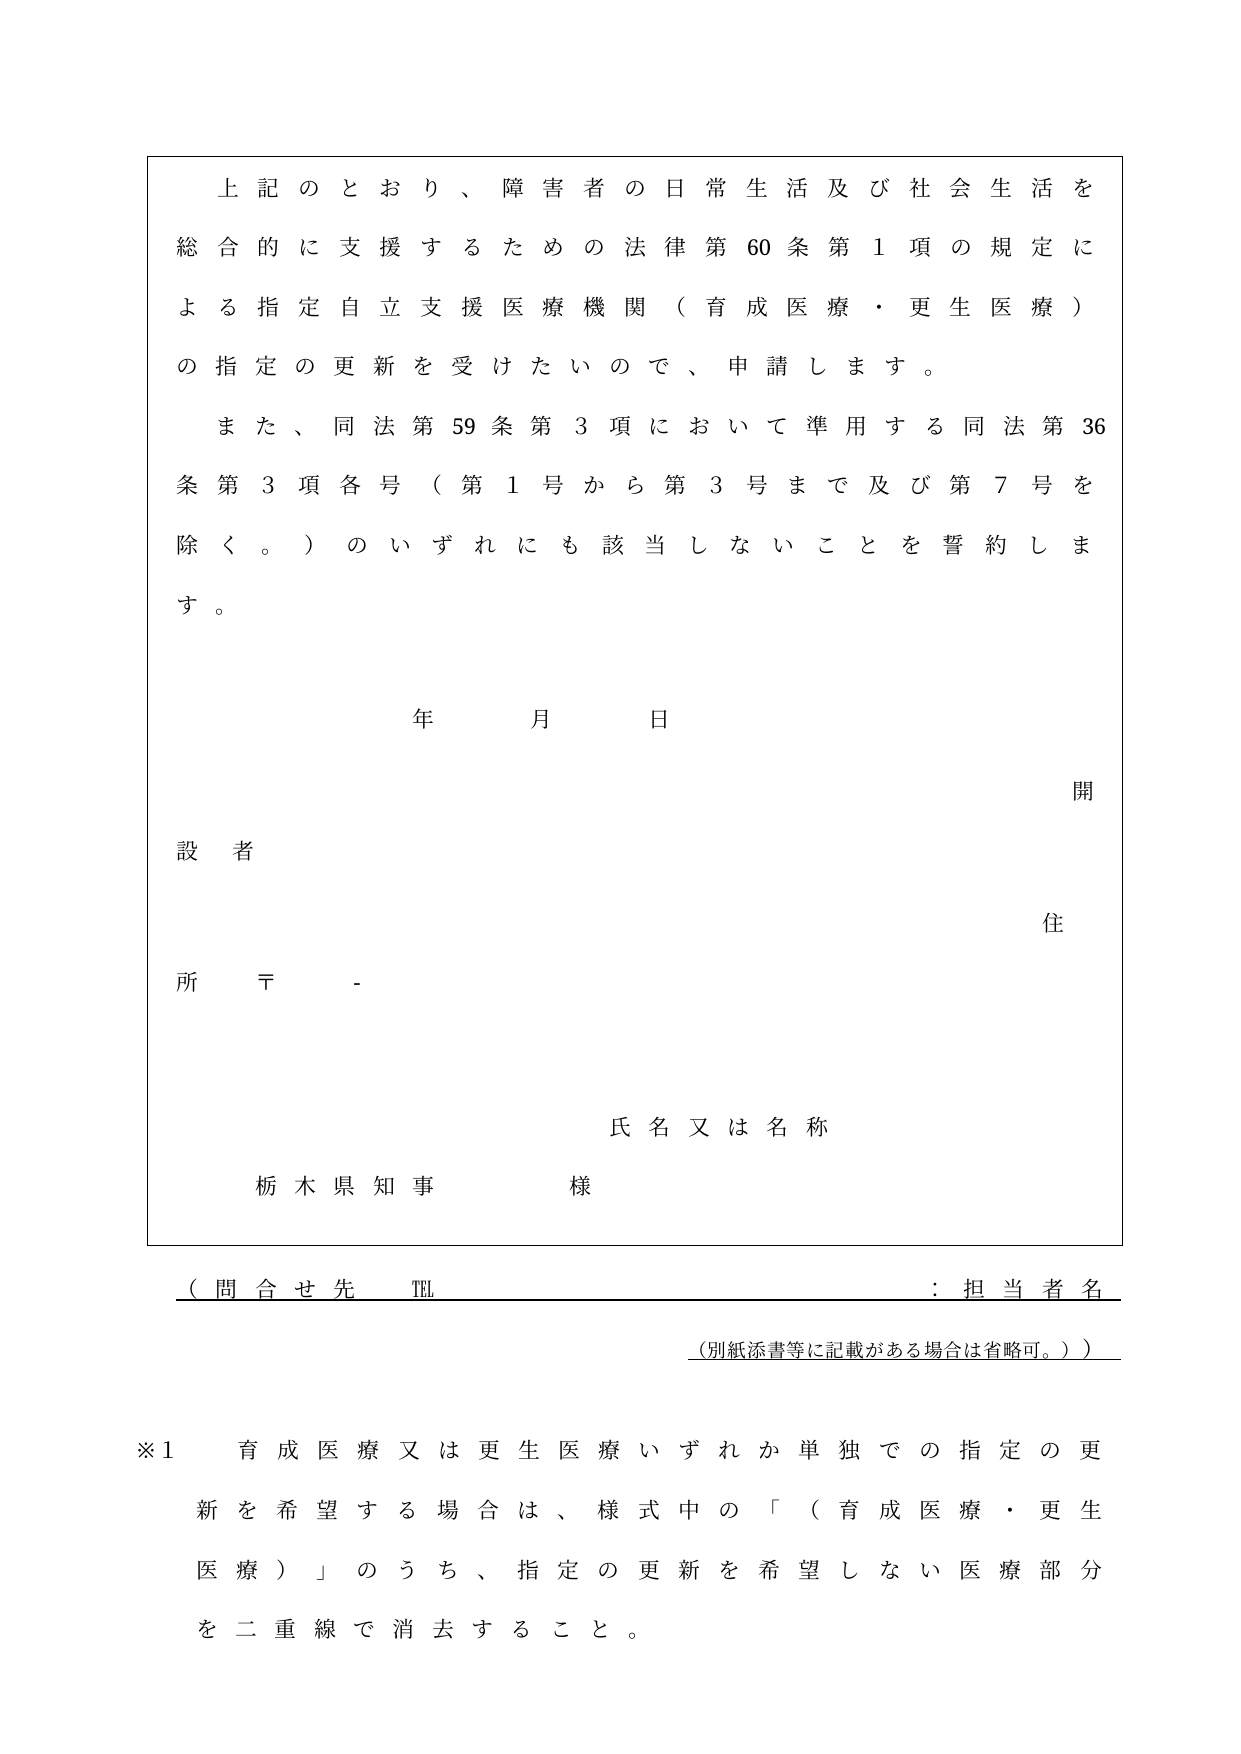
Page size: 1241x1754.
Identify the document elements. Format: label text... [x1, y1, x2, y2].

table_cell 上記のとおり、障害者の日常生活及び社会生活を総合的に支援するための法律第60条第１項の規定による指定自立支援医療機関（育成医療・更生医療）の指定の更新を受けたいので、申請します。 また、同法第59条第３項において準用する同法第36条第３項各号（第１号から第３号まで及び第７号を除く。）のいずれにも該当しないことを誓約します。 年 月 日 開設者 住所 〒 - 氏名又は名称 栃木県知事 様 [148, 157, 1122, 1245]
text ※１ 育成医療又は更生医療いずれか単独での指定の更新を希望する場合は、様式中の「（育成医療・更生医療）」のうち、指定の更新を希望しない医療部分を二重線で消去すること。 [137, 1420, 1121, 1658]
text （問合せ先 ℡ ：担当者名 （別紙添書等に記載がある場合は省略可。）） [156, 1258, 1121, 1377]
